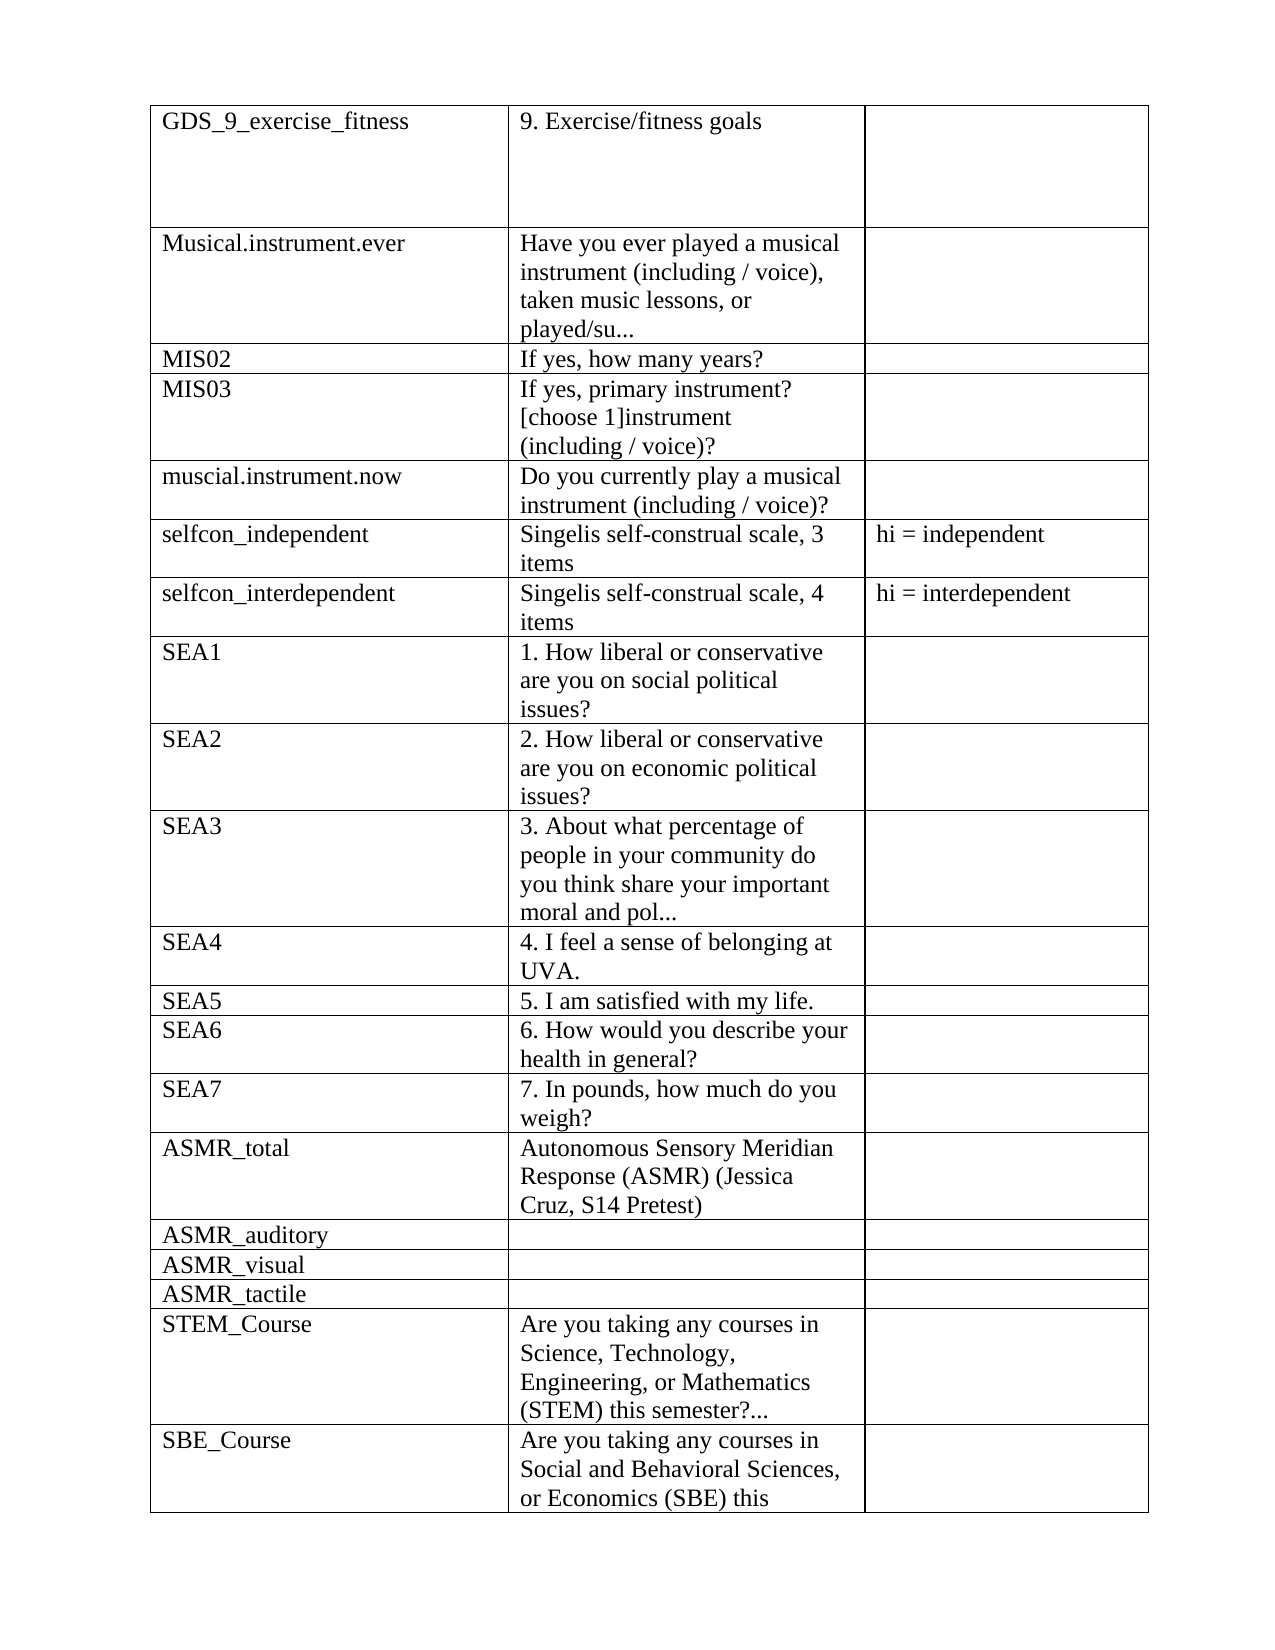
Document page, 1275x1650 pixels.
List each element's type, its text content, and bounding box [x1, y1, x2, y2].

table_cell muscial.instrument.now [151, 461, 508, 518]
table_cell Singelis self-construal scale, 4 items [509, 578, 864, 636]
table_cell [866, 811, 1148, 926]
table_cell Musical.instrument.ever [151, 228, 508, 343]
table_cell If yes, how many years? [509, 344, 864, 373]
table_cell [866, 1425, 1148, 1512]
table_cell [866, 374, 1148, 460]
table_cell hi = independent [866, 520, 1148, 577]
table_cell Are you taking any courses in Science, Technology, Engineering, or Mathematics (STEM) this semester?... [509, 1309, 864, 1424]
table_cell SBE_Course [151, 1425, 508, 1512]
table_cell SEA1 [151, 637, 508, 723]
table_cell 5. I am satisfied with my life. [509, 986, 864, 1014]
table_cell 7. In pounds, how much do you weigh? [509, 1074, 864, 1132]
table_cell [509, 1220, 864, 1249]
table_cell ASMR_total [151, 1133, 508, 1219]
table_cell ASMR_tactile [151, 1280, 508, 1308]
table_cell [866, 1280, 1148, 1308]
table_cell [866, 1250, 1148, 1278]
table_cell MIS02 [151, 344, 508, 373]
table_cell ASMR_visual [151, 1250, 508, 1278]
table_cell [866, 344, 1148, 373]
table_cell Have you ever played a musical instrument (including / voice), taken music lessons, or played/su... [509, 228, 864, 343]
table_cell 9. Exercise/fitness goals [509, 106, 864, 227]
table_cell MIS03 [151, 374, 508, 460]
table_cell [509, 1425, 864, 1512]
table_cell If yes, primary instrument? [choose 1]instrument (including / voice)? [509, 374, 864, 460]
table_cell 2. How liberal or conservative are you on economic political issues? [509, 724, 864, 810]
table_cell [866, 1309, 1148, 1424]
table_cell SEA3 [151, 811, 508, 926]
table_cell 1. How liberal or conservative are you on social political issues? [509, 637, 864, 723]
table_cell [866, 106, 1148, 227]
table_cell [866, 228, 1148, 343]
table_cell Do you currently play a musical instrument (including / voice)? [509, 461, 864, 518]
table_cell [866, 1220, 1148, 1249]
table_cell SEA6 [151, 1016, 508, 1073]
table_cell [866, 1133, 1148, 1219]
table_cell [866, 637, 1148, 723]
table_cell 3. About what percentage of people in your community do you think share your important moral and pol... [509, 811, 864, 926]
table_cell ASMR_auditory [151, 1220, 508, 1249]
table_cell selfcon_independent [151, 520, 508, 577]
table_cell [866, 461, 1148, 518]
table_cell SEA7 [151, 1074, 508, 1132]
table_cell [866, 927, 1148, 985]
table_cell GDS_9_exercise_fitness [151, 106, 508, 227]
table_cell SEA2 [151, 724, 508, 810]
table_cell STEM_Course [151, 1309, 508, 1424]
table_cell SEA4 [151, 927, 508, 985]
table_cell Singelis self-construal scale, 3 items [509, 520, 864, 577]
table_cell [509, 1280, 864, 1308]
table_cell [509, 1250, 864, 1278]
table_cell hi = interdependent [866, 578, 1148, 636]
table_cell [866, 724, 1148, 810]
table_cell selfcon_interdependent [151, 578, 508, 636]
table_cell 4. I feel a sense of belonging at UVA. [509, 927, 864, 985]
table_cell SEA5 [151, 986, 508, 1014]
table_cell [866, 986, 1148, 1014]
table_cell Autonomous Sensory Meridian Response (ASMR) (Jessica Cruz, S14 Pretest) [509, 1133, 864, 1219]
table_cell 6. How would you describe your health in general? [509, 1016, 864, 1073]
table_cell [866, 1074, 1148, 1132]
table_cell [866, 1016, 1148, 1073]
